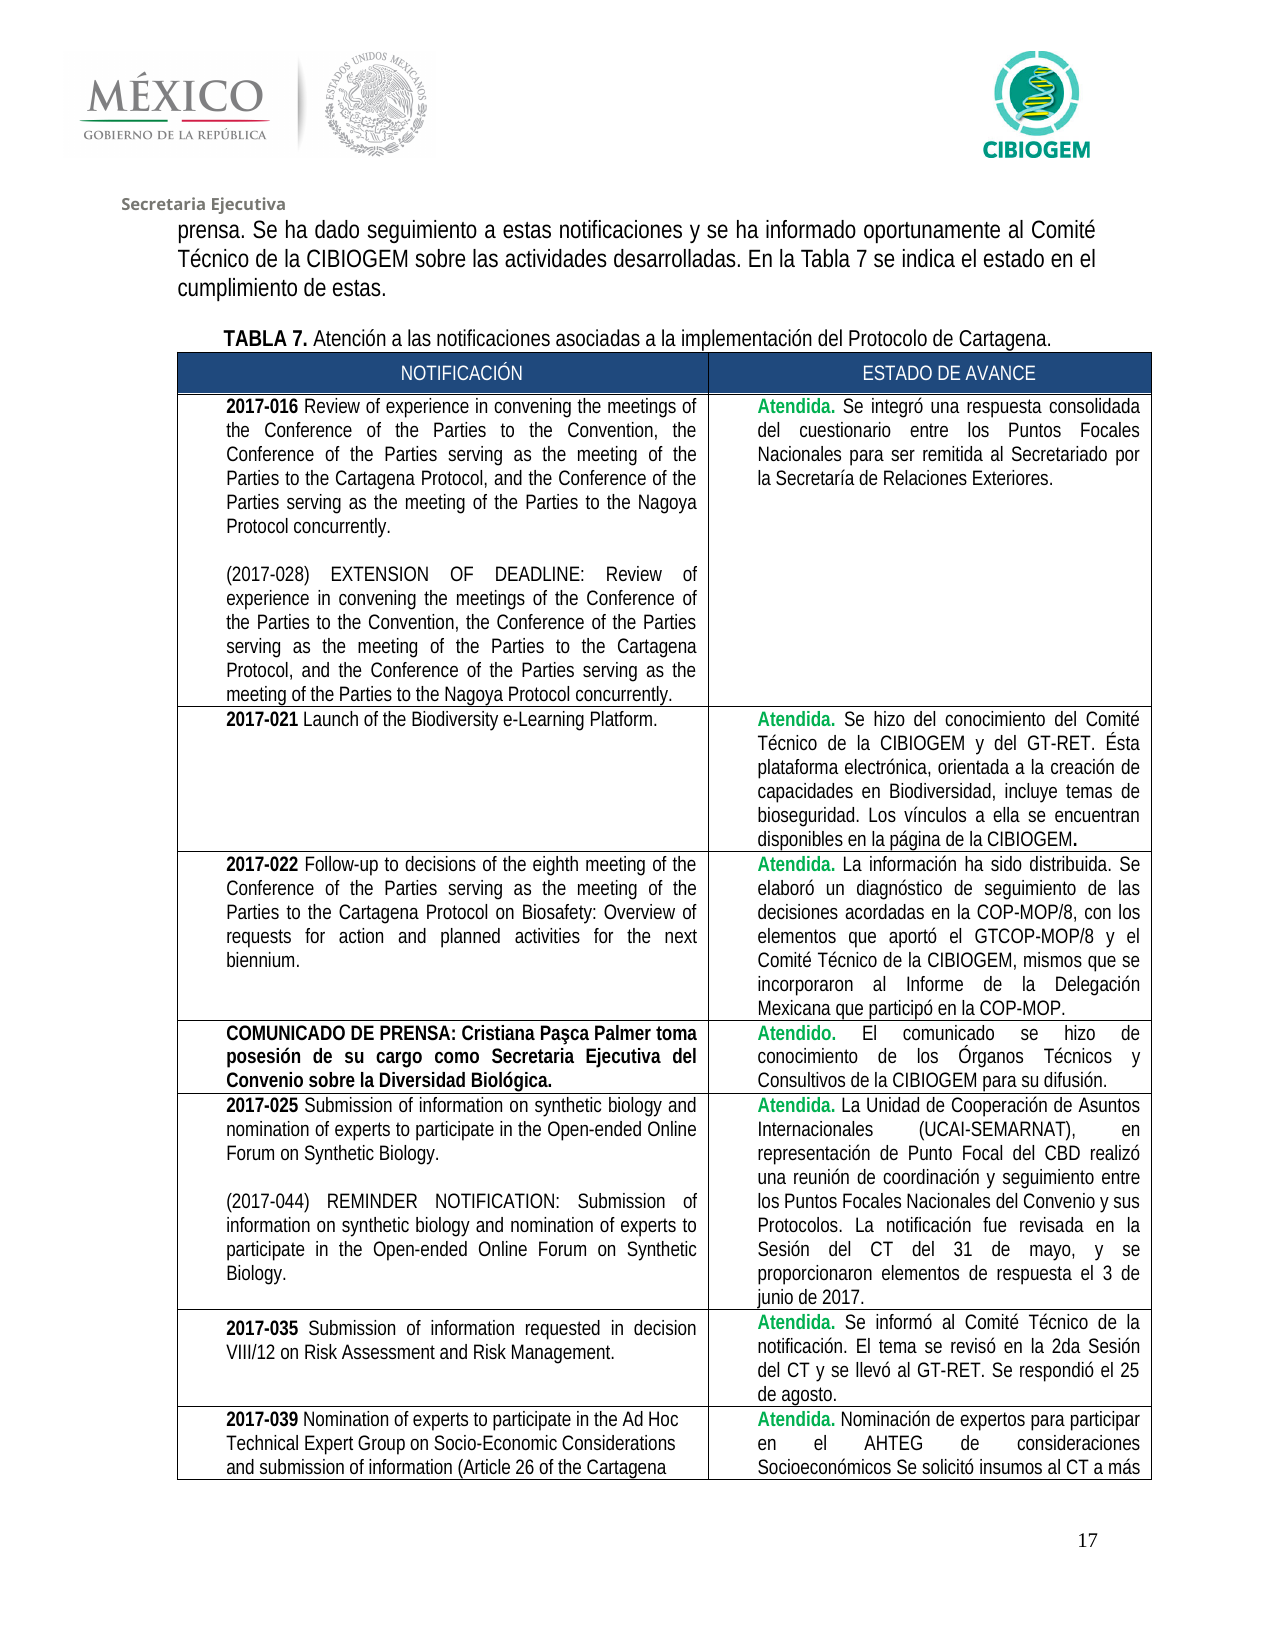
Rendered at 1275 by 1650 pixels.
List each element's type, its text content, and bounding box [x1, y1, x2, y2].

table_cell 2017-016 Review of experience in convening the meetings of the Conference of the Parties to the Convention, the Conference of the Parties serving as the meeting of the Parties to the Cartagena Protocol, and the Conference of the Parties serving as the meeting of the Parties to the Nagoya Protocol concurrently. (2017-028) EXTENSION OF DEADLINE: Review of experience in convening the meetings of the Conference of the Parties to the Convention, the Conference of the Parties serving as the meeting of the Parties to the Cartagena Protocol, and the Conference of the Parties serving as the meeting of the Parties to the Nagoya Protocol concurrently. [178, 395, 708, 706]
table_cell Atendida. Se integró una respuesta consolidada del cuestionario entre los Puntos Focales Nacionales para ser remitida al Secretariado por la Secretaría de Relaciones Exteriores. [709, 395, 1151, 706]
table_cell 2017-025 Submission of information on synthetic biology and nomination of experts to participate in the Open-ended Online Forum on Synthetic Biology. (2017-044) REMINDER NOTIFICATION: Submission of information on synthetic biology and nomination of experts to participate in the Open-ended Online Forum on Synthetic Biology. [178, 1094, 708, 1309]
table_header ESTADO DE AVANCE [709, 353, 1151, 393]
table_header NOTIFICACIÓN [178, 353, 708, 393]
table_cell 2017-022 Follow-up to decisions of the eighth meeting of the Conference of the Parties serving as the meeting of the Parties to the Cartagena Protocol on Biosafety: Overview of requests for action and planned activities for the next biennium. [178, 852, 708, 1019]
table_cell 2017-021 Launch of the Biodiversity e-Learning Platform. [178, 707, 708, 851]
table_cell Atendida. La Unidad de Cooperación de Asuntos Internacionales (UCAI-SEMARNAT), en representación de Punto Focal del CBD realizó una reunión de coordinación y seguimiento entre los Puntos Focales Nacionales del Convenio y sus Protocolos. La notificación fue revisada en la Sesión del CT del 31 de mayo, y se proporcionaron elementos de respuesta el 3 de junio de 2017. [709, 1094, 1151, 1309]
table_cell COMUNICADO DE PRENSA: Cristiana Paşca Palmer toma posesión de su cargo como Secretaria Ejecutiva del Convenio sobre la Diversidad Biológica. [178, 1021, 708, 1092]
table_cell Atendida. Se hizo del conocimiento del Comité Técnico de la CIBIOGEM y del GT-RET. Ésta plataforma electrónica, orientada a la creación de capacidades en Biodiversidad, incluye temas de bioseguridad. Los vínculos a ella se encuentran disponibles en la página de la CIBIOGEM. [709, 707, 1151, 851]
picture [983, 51, 1090, 158]
table_cell Atendida. La información ha sido distribuida. Se elaboró un diagnóstico de seguimiento de las decisiones acordadas en la COP-MOP/8, con los elementos que aportó el GTCOP-MOP/8 y el Comité Técnico de la CIBIOGEM, mismos que se incorporaron al Informe de la Delegación Mexicana que participó en la COP-MOP. [709, 852, 1151, 1019]
table_cell 2017-035 Submission of information requested in decision VIII/12 on Risk Assessment and Risk Management. [178, 1310, 708, 1406]
picture [63, 51, 437, 158]
table_cell Atendida. Se informó al Comité Técnico de la notificación. El tema se revisó en la 2da Sesión del CT y se llevó al GT-RET. Se respondió el 25 de agosto. [709, 1310, 1151, 1406]
text TABLA 7. Atención a las notificaciones asociadas a la implementación del Protocolo de Cartagena. [177, 325, 1098, 352]
table_cell Atendido. El comunicado se hizo de conocimiento de los Órganos Técnicos y Consultivos de la CIBIOGEM para su difusión. [709, 1021, 1151, 1092]
